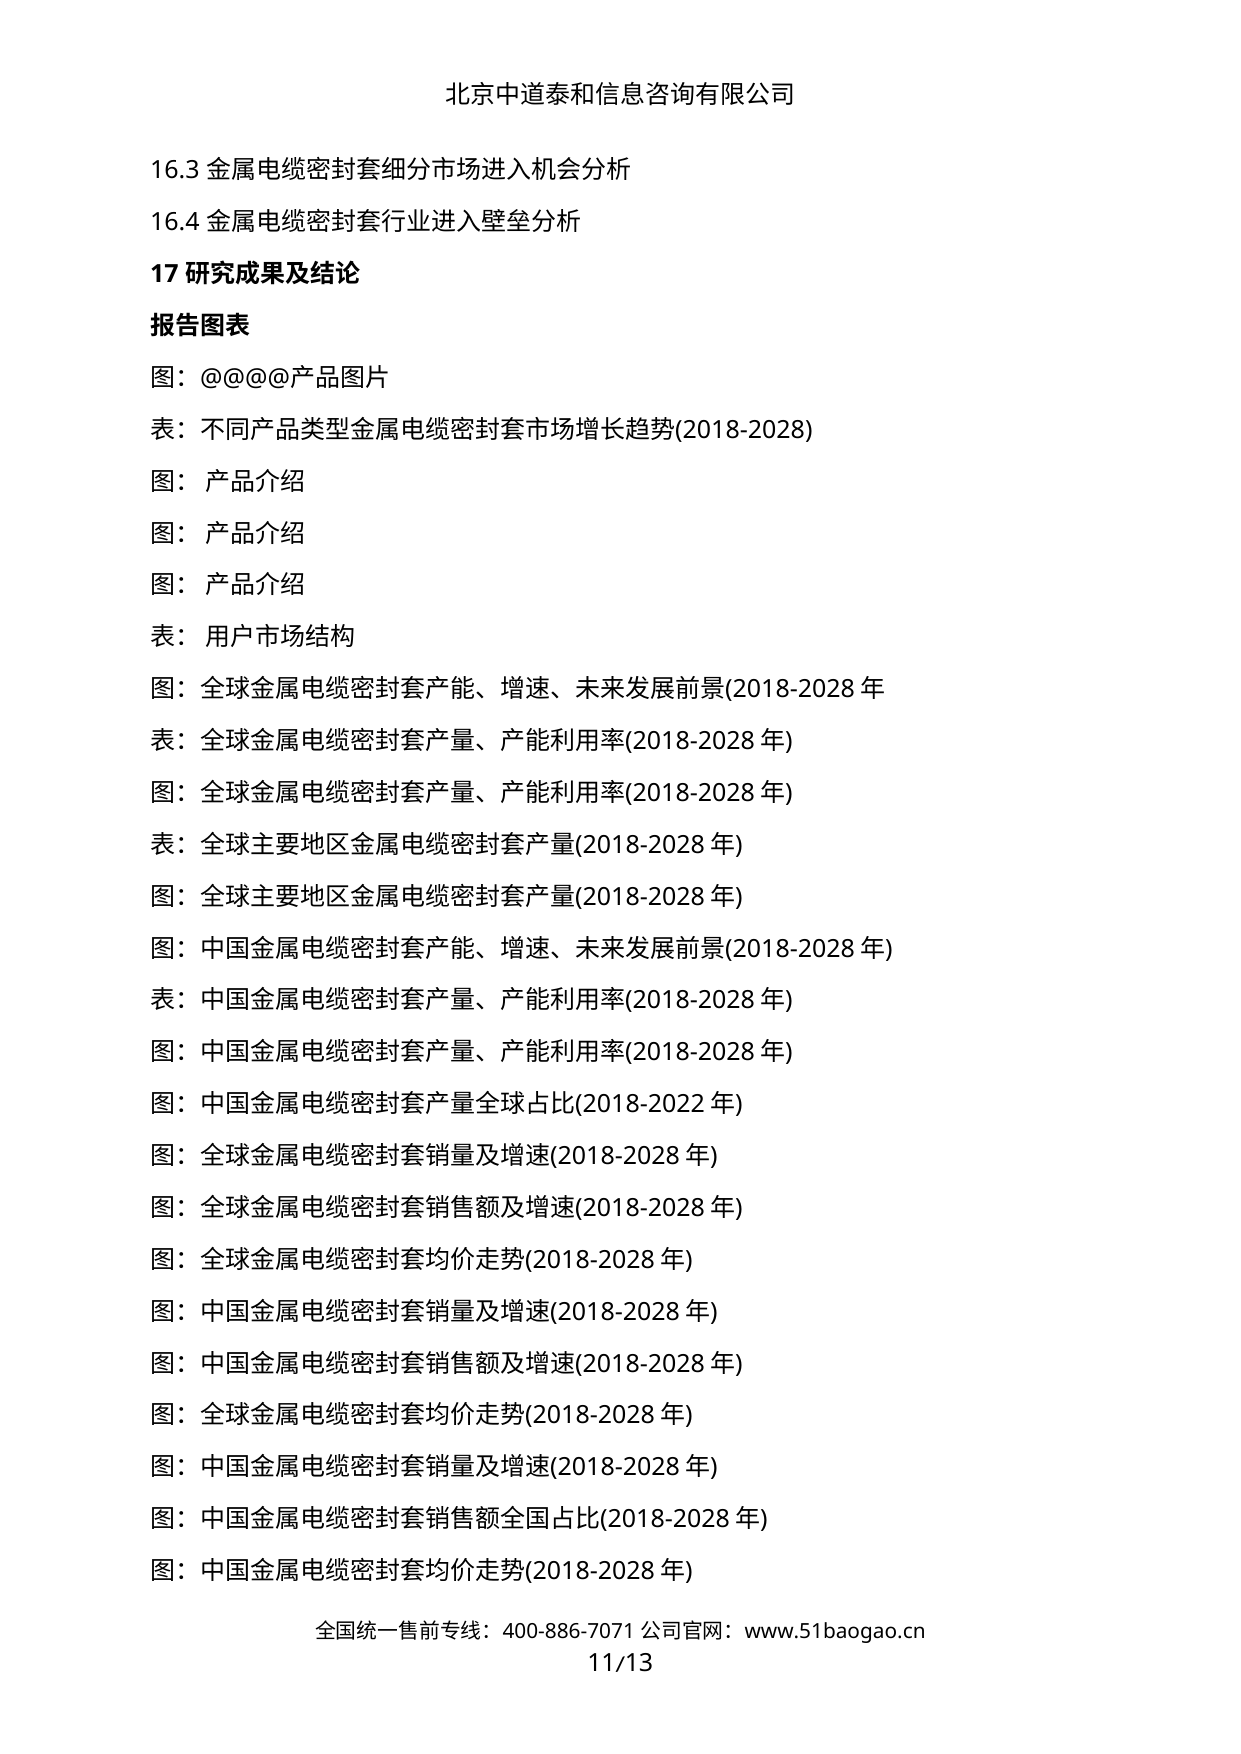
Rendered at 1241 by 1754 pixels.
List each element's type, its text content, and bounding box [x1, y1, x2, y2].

text 图：全球金属电缆密封套均价走势(2018-2028年) [150, 1239, 1090, 1276]
text 图：全球主要地区金属电缆密封套产量(2018-2028年) [150, 876, 1090, 912]
text 图：全球金属电缆密封套产能、增速、未来发展前景(2018-2028年 [150, 669, 1090, 705]
text 图： 产品介绍 [150, 513, 1090, 549]
text 图：中国金属电缆密封套销量及增速(2018-2028年) [150, 1447, 1090, 1483]
text 图：全球金属电缆密封套均价走势(2018-2028年) [150, 1395, 1090, 1431]
text 图：中国金属电缆密封套销售额及增速(2018-2028年) [150, 1343, 1090, 1379]
text 表： 用户市场结构 [150, 617, 1090, 653]
text 图：中国金属电缆密封套产量全球占比(2018-2022年) [150, 1084, 1090, 1120]
text 表：中国金属电缆密封套产量、产能利用率(2018-2028年) [150, 980, 1090, 1016]
text 表：全球金属电缆密封套产量、产能利用率(2018-2028年) [150, 721, 1090, 757]
text 图：中国金属电缆密封套产量、产能利用率(2018-2028年) [150, 1032, 1090, 1068]
text 17 研究成果及结论 [150, 254, 1090, 290]
text 图：全球金属电缆密封套销售额及增速(2018-2028年) [150, 1187, 1090, 1224]
text 图：全球金属电缆密封套产量、产能利用率(2018-2028年) [150, 772, 1090, 809]
text 报告图表 [150, 306, 1090, 342]
text 图：中国金属电缆密封套销量及增速(2018-2028年) [150, 1291, 1090, 1327]
text 图：全球金属电缆密封套销量及增速(2018-2028年) [150, 1136, 1090, 1172]
text 表：全球主要地区金属电缆密封套产量(2018-2028年) [150, 824, 1090, 861]
text 表：不同产品类型金属电缆密封套市场增长趋势(2018-2028) [150, 409, 1090, 446]
text 图：@@@@产品图片 [150, 357, 1090, 394]
text 图： 产品介绍 [150, 461, 1090, 497]
text 16.4 金属电缆密封套行业进入壁垒分析 [150, 202, 1090, 238]
text 图：中国金属电缆密封套产能、增速、未来发展前景(2018-2028年) [150, 928, 1090, 964]
text 图：中国金属电缆密封套均价走势(2018-2028年) [150, 1551, 1090, 1587]
text 16.3 金属电缆密封套细分市场进入机会分析 [150, 150, 1090, 186]
text 图： 产品介绍 [150, 565, 1090, 601]
text 图：中国金属电缆密封套销售额全国占比(2018-2028年) [150, 1499, 1090, 1535]
